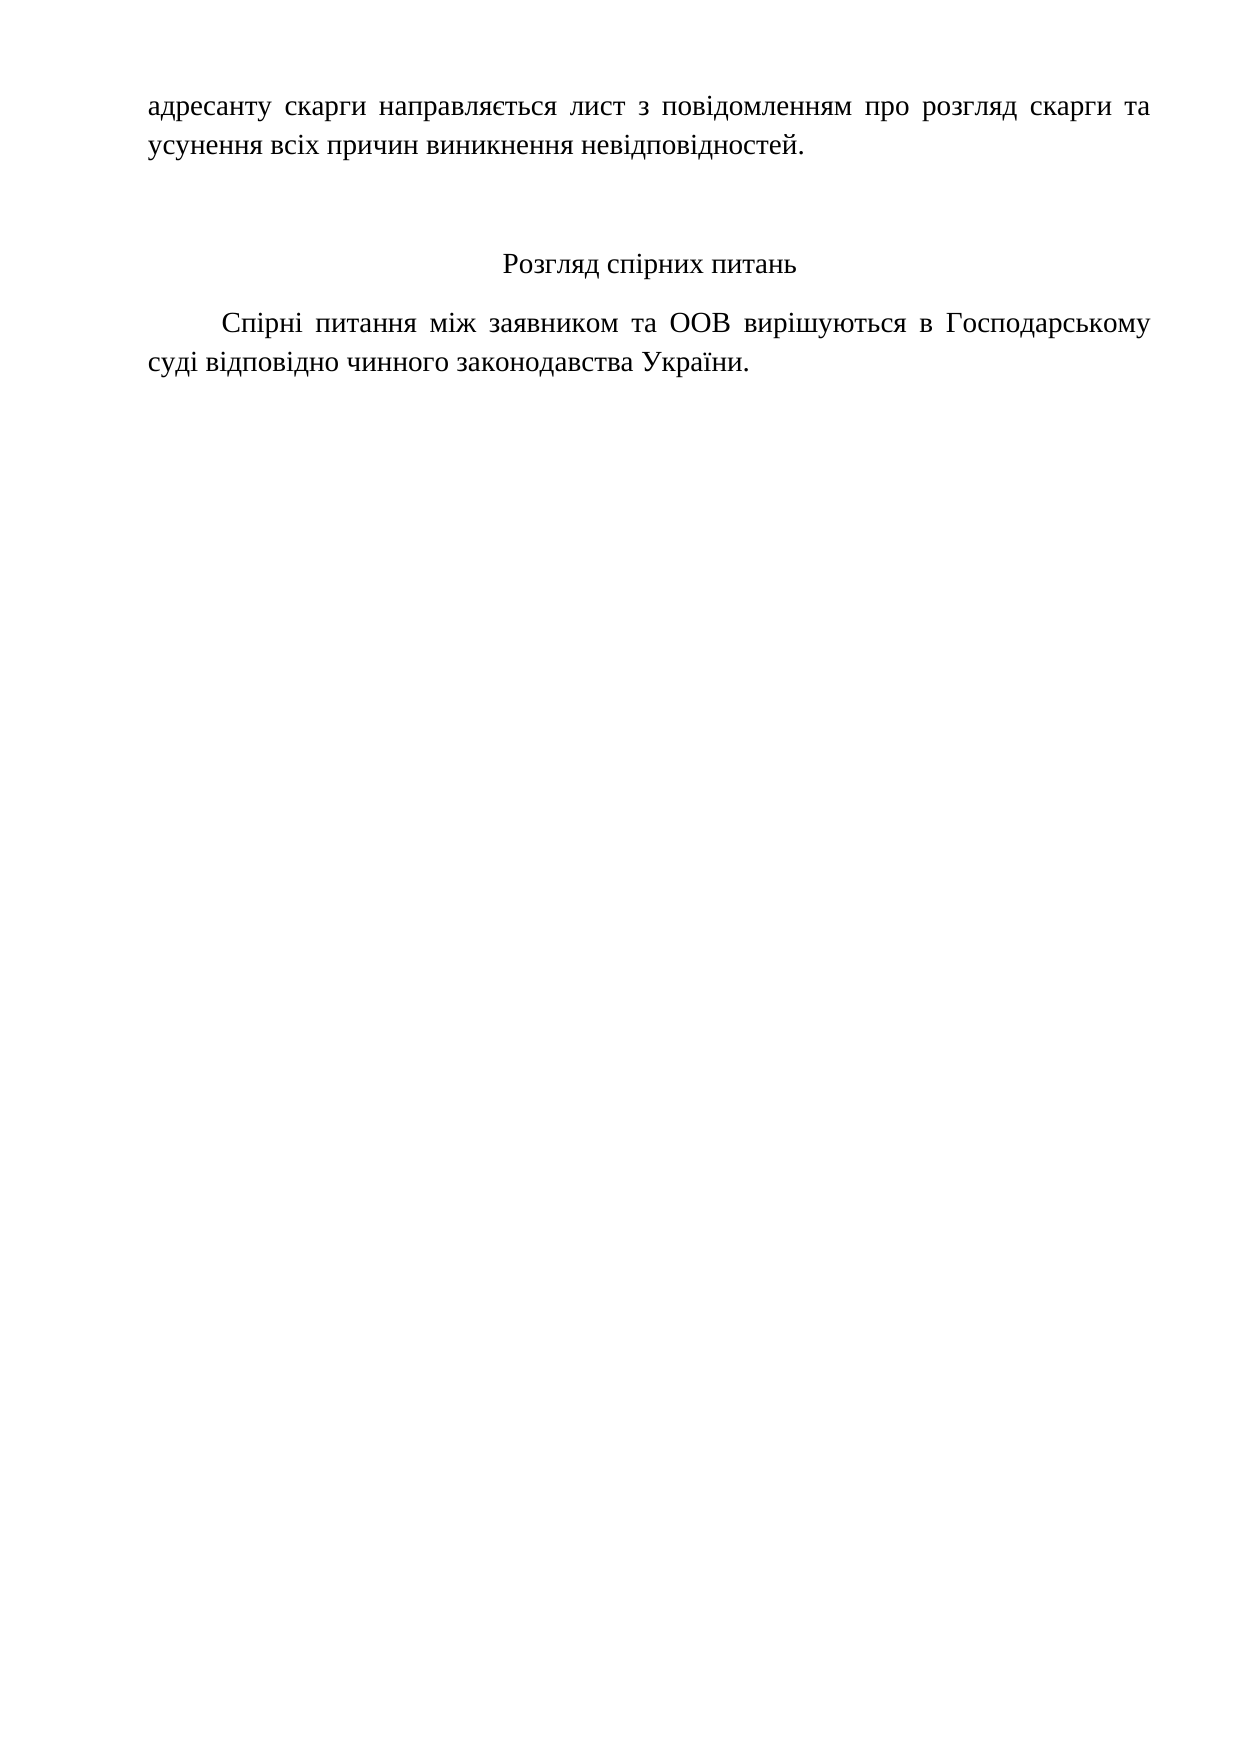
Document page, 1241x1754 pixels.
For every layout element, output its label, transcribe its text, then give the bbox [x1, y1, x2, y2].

text Спірні питання між заявником та ООВ вирішуються в Господарському суді відповідно чинного законодавства України. [148, 305, 1152, 377]
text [148, 88, 1152, 161]
text Розгляд спірних питань [148, 246, 1152, 279]
